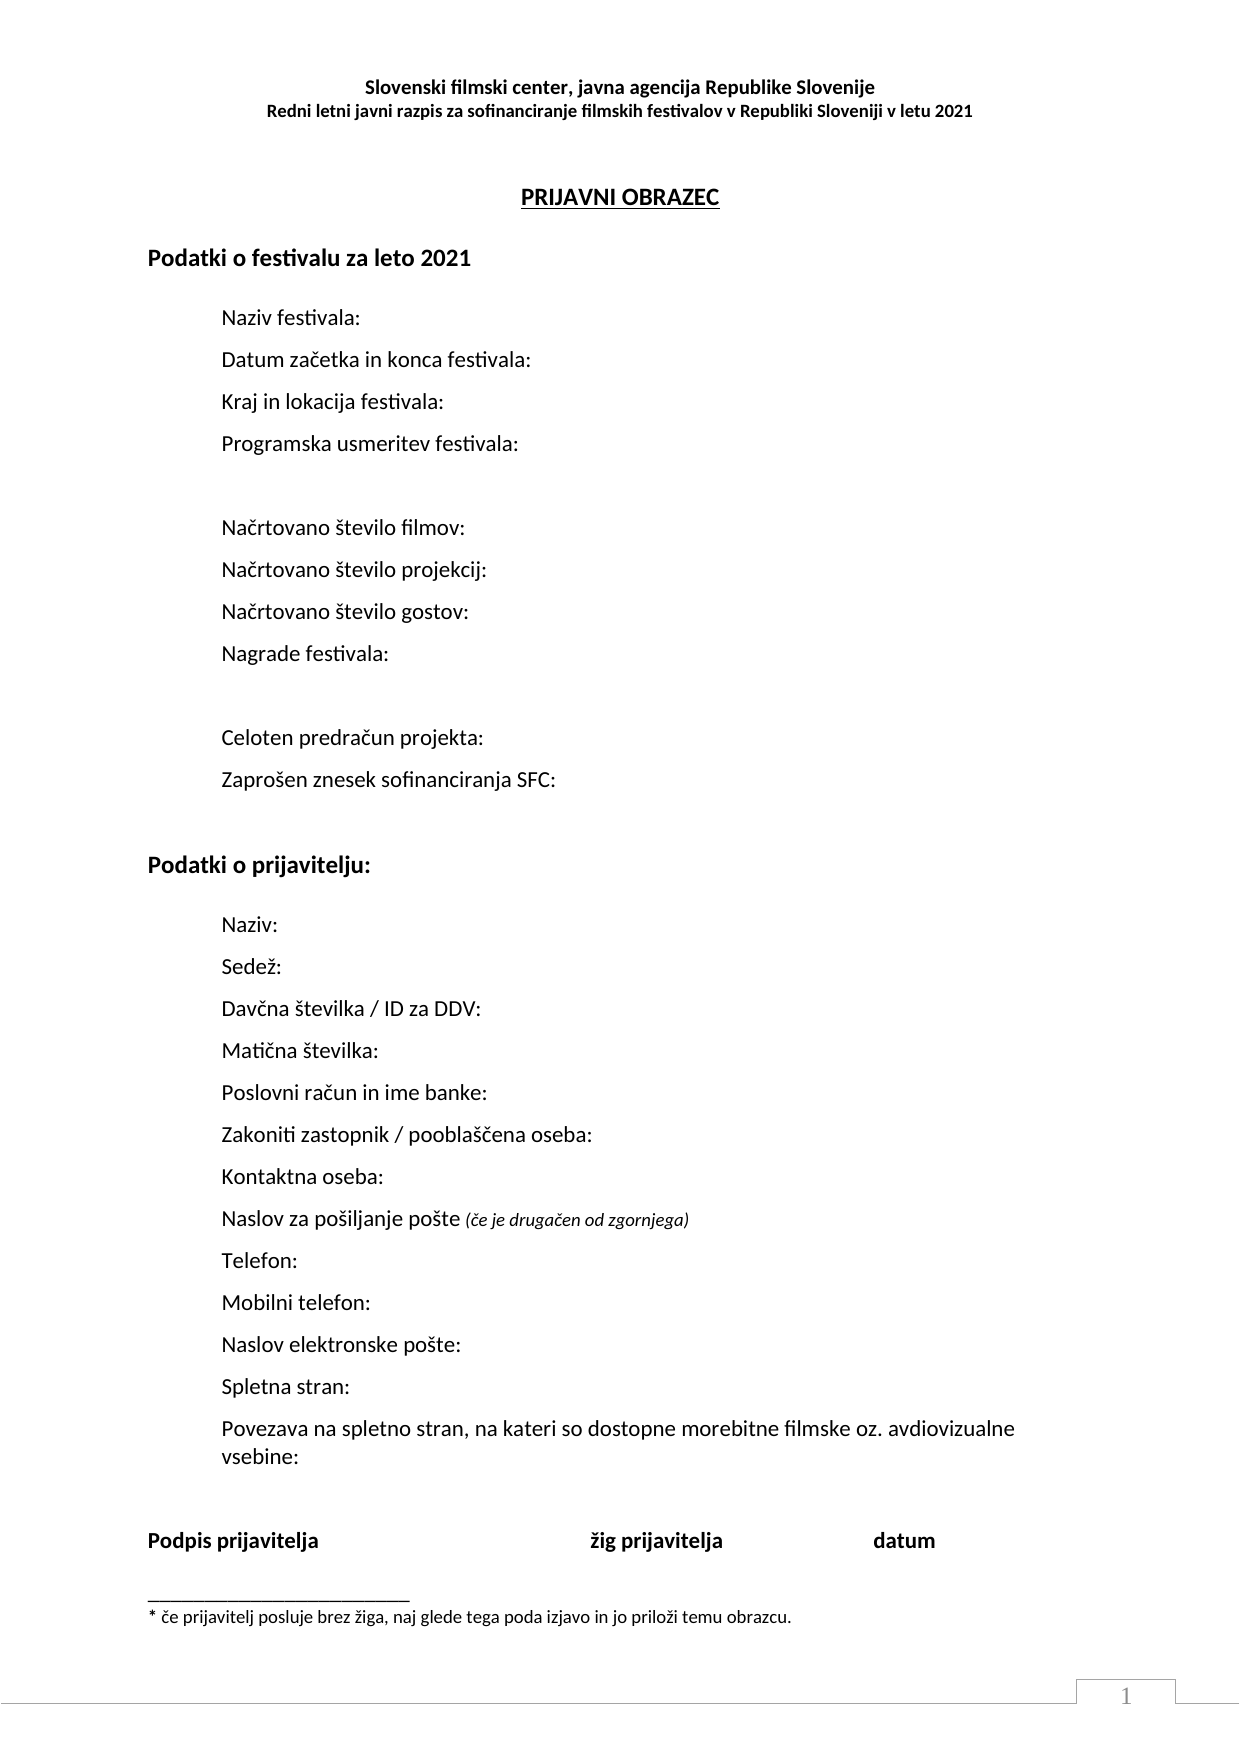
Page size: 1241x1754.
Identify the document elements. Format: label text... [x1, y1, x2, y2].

text Sedež: [221, 952, 1092, 980]
text PRIJAVNI OBRAZEC [148, 181, 1092, 212]
text Naziv: [221, 910, 1092, 938]
text Matična številka: [221, 1036, 1092, 1064]
text Načrtovano število projekcij: [221, 555, 1092, 583]
text Podatki o prijavitelju: [148, 849, 1092, 880]
text Načrtovano število gostov: [148, 597, 1092, 625]
text Spletna stran: [221, 1372, 1092, 1400]
text Datum začetka in konca festivala: [221, 346, 1092, 373]
text Telefon: [221, 1246, 1092, 1274]
text Naslov elektronske pošte: [221, 1330, 1092, 1358]
text Nagrade festivala: [148, 639, 1092, 667]
text Naziv festivala: [221, 303, 1092, 332]
text _______________________ [148, 1577, 1092, 1605]
text Podatki o festivalu za leto 2021 [148, 242, 1092, 273]
text Poslovni račun in ime banke: [221, 1078, 1092, 1106]
text Davčna številka / ID za DDV: [221, 994, 1092, 1022]
text Mobilni telefon: [221, 1288, 1092, 1316]
text Kontaktna oseba: [221, 1162, 1092, 1190]
text Načrtovano število filmov: [221, 513, 1092, 541]
text Programska usmeritev festivala: [148, 429, 1092, 457]
text Zaprošen znesek sofinanciranja SFC: [221, 765, 1092, 793]
text Podpis prijavitelja žig prijavitelja datum [148, 1526, 1092, 1554]
text Kraj in lokacija festivala: [221, 387, 1092, 416]
text Zakoniti zastopnik / pooblaščena oseba: [221, 1120, 1092, 1148]
text Celoten predračun projekta: [221, 723, 1092, 751]
text Naslov za pošiljanje pošte (če je drugačen od zgornjega) [221, 1204, 1092, 1232]
text * če prijavitelj posluje brez žiga, naj glede tega poda izjavo in jo priloži temu obrazcu. [148, 1605, 1092, 1628]
text Povezava na spletno stran, na kateri so dostopne morebitne filmske oz. avdiovizualne vsebine: [221, 1414, 1092, 1470]
